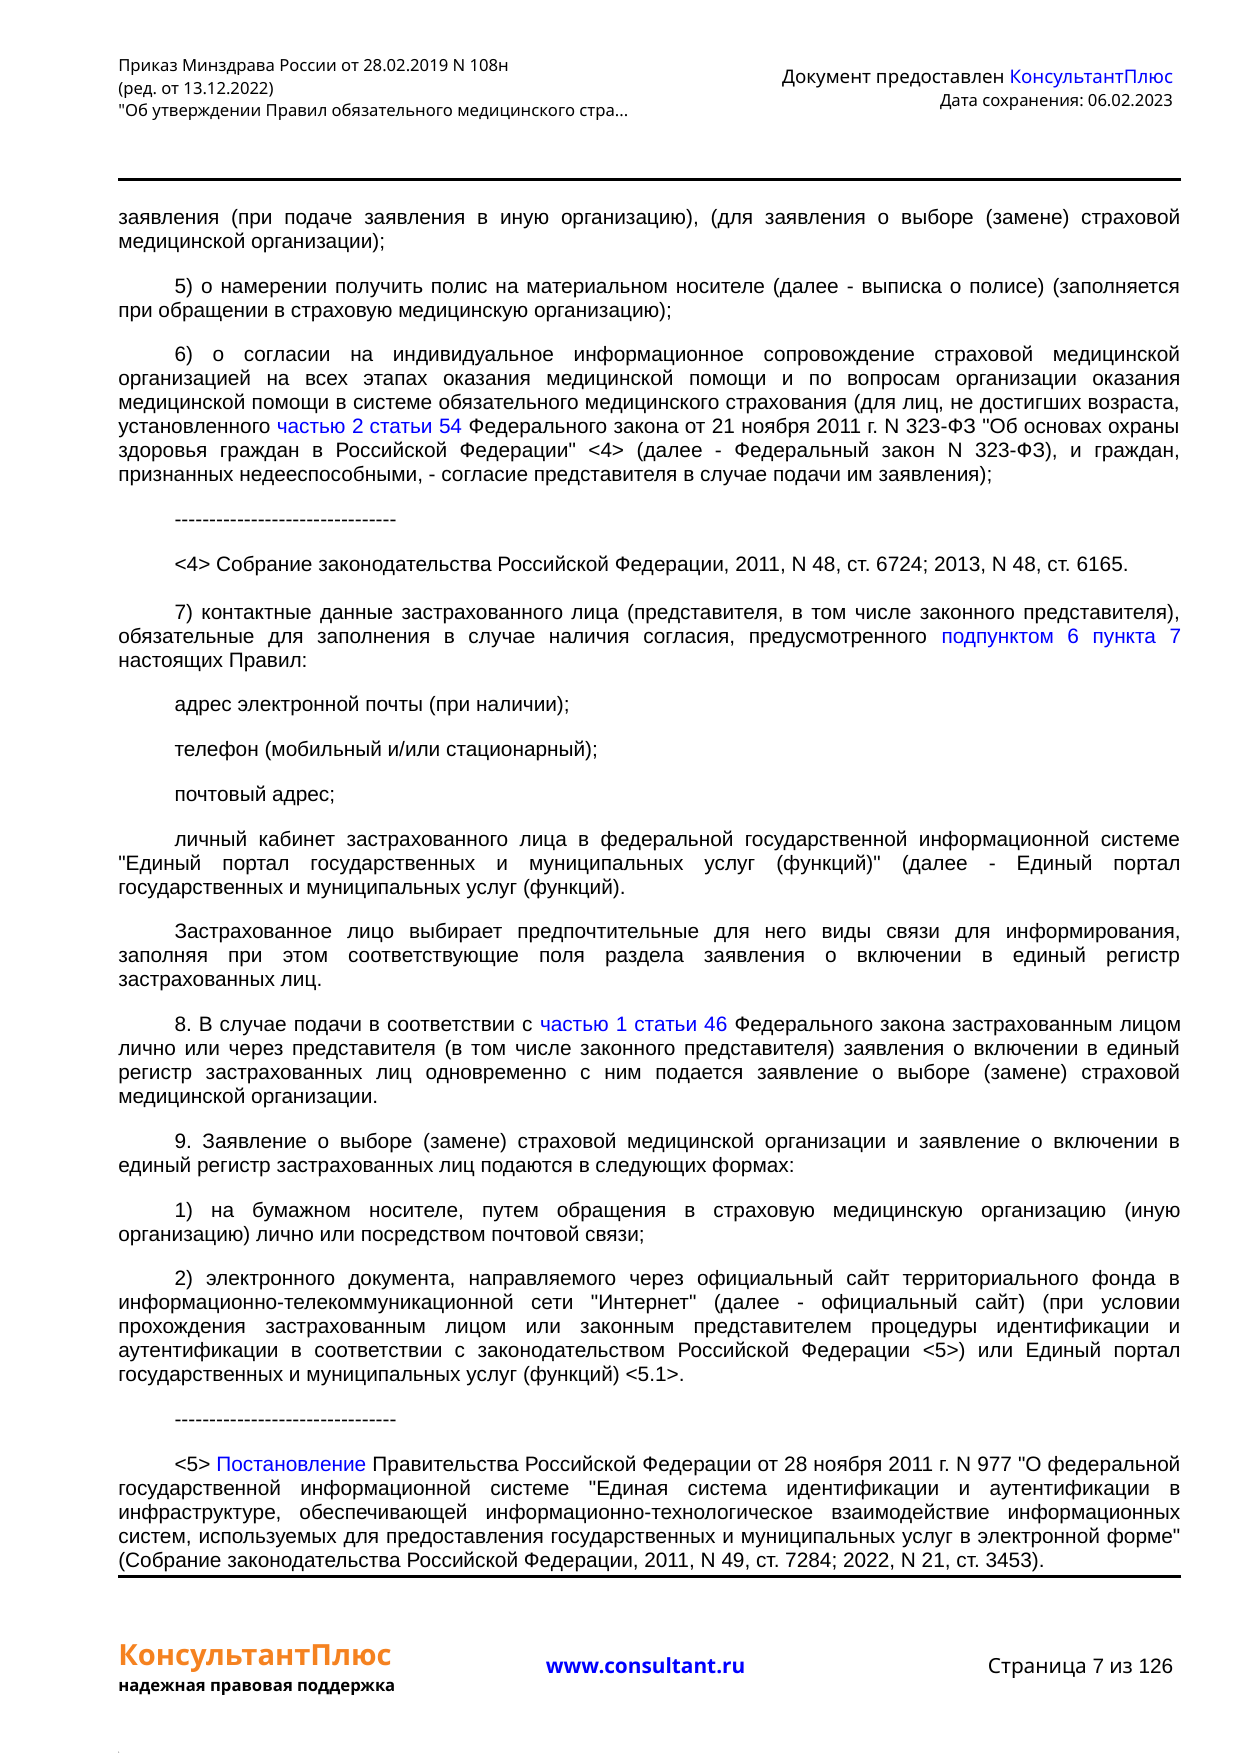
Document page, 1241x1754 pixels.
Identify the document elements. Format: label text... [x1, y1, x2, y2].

text 5) о намерении получить полис на материальном носителе (далее - выписка о полисе) (заполняется при обращении в страховую медицинскую организацию); [118, 273, 1181, 321]
text адрес электронной почты (при наличии); [118, 692, 1181, 716]
text 1) на бумажном носителе, путем обращения в страховую медицинскую организацию (иную организацию) лично или посредством почтовой связи; [118, 1197, 1181, 1245]
text -------------------------------- [118, 507, 1181, 531]
text 2) электронного документа, направляемого через официальный сайт территориального фонда в информационно-телекоммуникационной сети "Интернет" (далее - официальный сайт) (при условии прохождения застрахованным лицом или законным представителем процедуры идентификации и аутентификации в соответствии с законодательством Российской Федерации <5>) или Единый портал государственных и муниципальных услуг (функций) <5.1>. [118, 1266, 1181, 1386]
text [118, 205, 1181, 253]
text Застрахованное лицо выбирает предпочтительные для него виды связи для информирования, заполняя при этом соответствующие поля раздела заявления о включении в единый регистр застрахованных лиц. [118, 919, 1181, 991]
text 6) о согласии на индивидуальное информационное сопровождение страховой медицинской организацией на всех этапах оказания медицинской помощи и по вопросам организации оказания медицинской помощи в системе обязательного медицинского страхования (для лиц, не достигших возраста, установленного частью 2 статьи 54 Федерального закона от 21 ноября 2011 г. N 323-ФЗ "Об основах охраны здоровья граждан в Российской Федерации" <4> (далее - Федеральный закон N 323-ФЗ), и граждан, признанных недееспособными, - согласие представителя в случае подачи им заявления); [118, 342, 1181, 486]
text <4> Собрание законодательства Российской Федерации, 2011, N 48, ст. 6724; 2013, N 48, ст. 6165. [118, 552, 1181, 576]
text 9. Заявление о выборе (замене) страховой медицинской организации и заявление о включении в единый регистр застрахованных лиц подаются в следующих формах: [118, 1129, 1181, 1177]
text <5> Постановление Правительства Российской Федерации от 28 ноября 2011 г. N 977 "О федеральной государственной информационной системе "Единая система идентификации и аутентификации в инфраструктуре, обеспечивающей информационно-технологическое взаимодействие информационных систем, используемых для предоставления государственных и муниципальных услуг в электронной форме" (Собрание законодательства Российской Федерации, 2011, N 49, ст. 7284; 2022, N 21, ст. 3453). [118, 1452, 1181, 1571]
text 7) контактные данные застрахованного лица (представителя, в том числе законного представителя), обязательные для заполнения в случае наличия согласия, предусмотренного подпунктом 6 пункта 7 настоящих Правил: [118, 599, 1181, 671]
text 8. В случае подачи в соответствии с частью 1 статьи 46 Федерального закона застрахованным лицом лично или через представителя (в том числе законного представителя) заявления о включении в единый регистр застрахованных лиц одновременно с ним подается заявление о выборе (замене) страховой медицинской организации. [118, 1012, 1181, 1108]
text почтовый адрес; [118, 782, 1181, 806]
text -------------------------------- [118, 1407, 1181, 1431]
text телефон (мобильный и/или стационарный); [118, 737, 1181, 761]
text личный кабинет застрахованного лица в федеральной государственной информационной системе "Единый портал государственных и муниципальных услуг (функций)" (далее - Единый портал государственных и муниципальных услуг (функций). [118, 827, 1181, 898]
